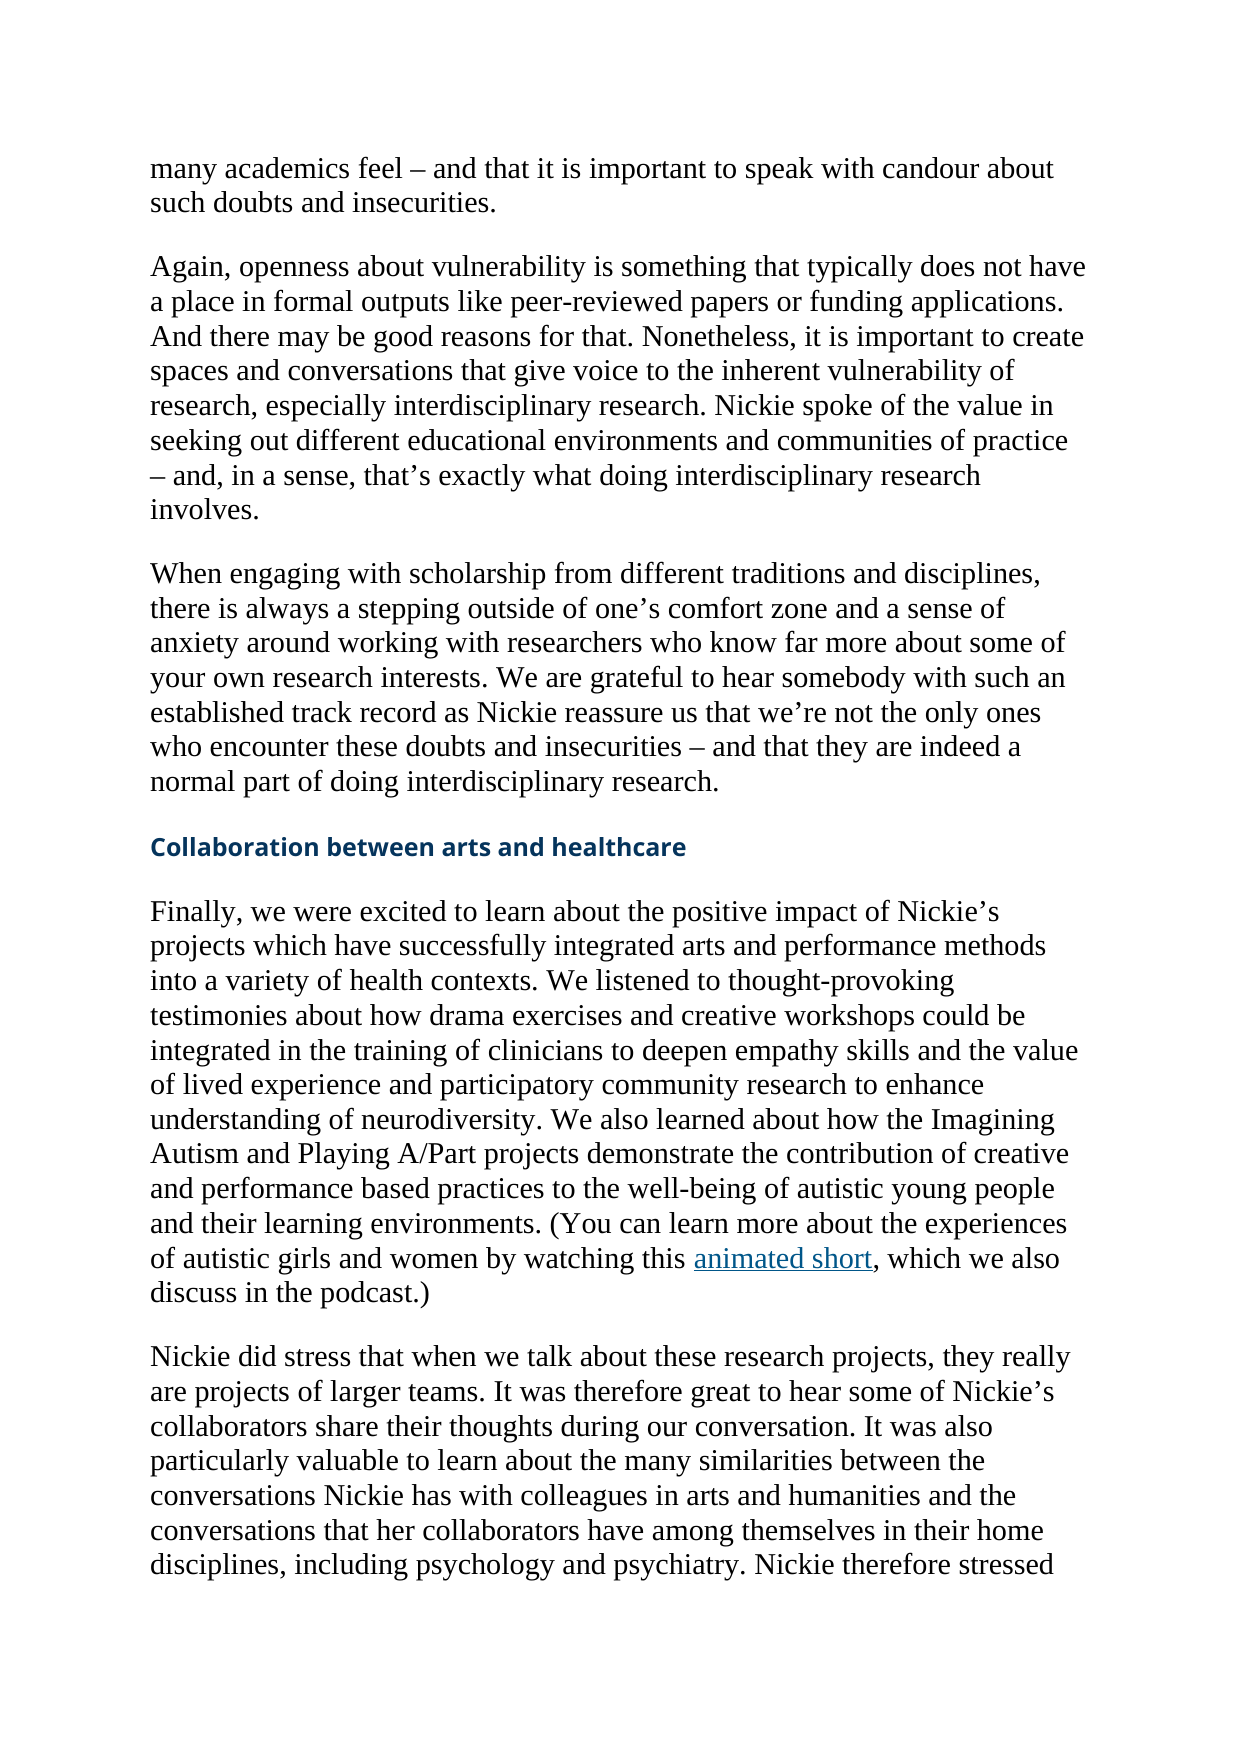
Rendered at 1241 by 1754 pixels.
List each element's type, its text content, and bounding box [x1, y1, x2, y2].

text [150, 150, 1090, 219]
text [150, 1338, 1090, 1581]
text When engaging with scholarship from different traditions and disciplines, there is always a stepping outside of one’s comfort zone and a sense of anxiety around working with researchers who know far more about some of your own research interests. We are grateful to hear somebody with such an established track record as Nickie reassure us that we’re not the only ones who encounter these doubts and insecurities – and that they are indeed a normal part of doing interdisciplinary research. [150, 555, 1090, 798]
text Finally, we were excited to learn about the positive impact of Nickie’s projects which have successfully integrated arts and performance methods into a variety of health contexts. We listened to thought-provoking testimonies about how drama exercises and creative workshops could be integrated in the training of clinicians to deepen empathy skills and the value of lived experience and participatory community research to enhance understanding of neurodiversity. We also learned about how the Imagining Autism and Playing A/Part projects demonstrate the contribution of creative and performance based practices to the well-being of autistic young people and their learning environments. (You can learn more about the experiences of autistic girls and women by watching this animated short, which we also discuss in the podcast.) [150, 893, 1090, 1309]
text Again, openness about vulnerability is something that typically does not have a place in formal outputs like peer-reviewed papers or funding applications. And there may be good reasons for that. Nonetheless, it is important to create spaces and conversations that give voice to the inherent vulnerability of research, especially interdisciplinary research. Nickie spoke of the value in seeking out different educational environments and communities of practice – and, in a sense, that’s exactly what doing interdisciplinary research involves. [150, 248, 1090, 526]
text Collaboration between arts and healthcare [150, 830, 1090, 864]
